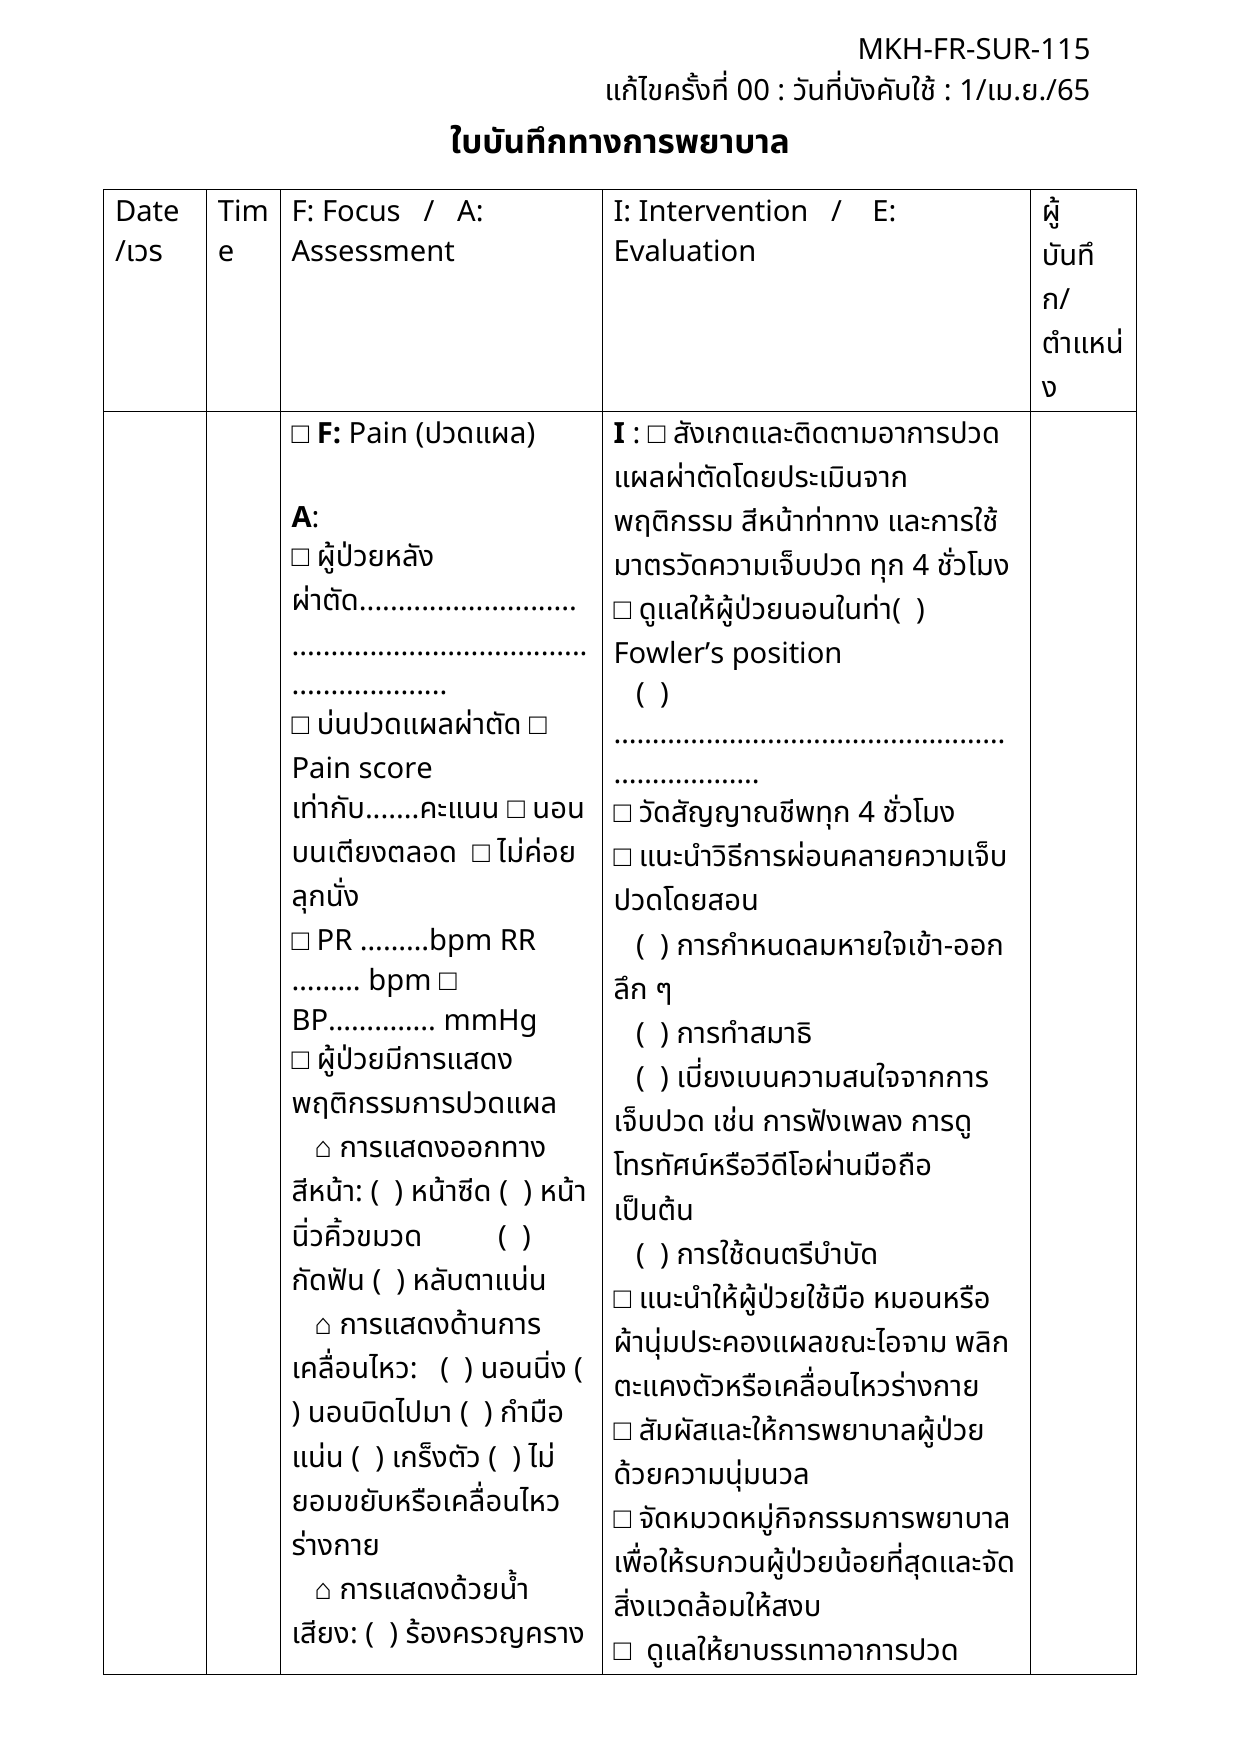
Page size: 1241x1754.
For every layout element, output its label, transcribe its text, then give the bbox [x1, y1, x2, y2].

table_header Time [207, 190, 280, 411]
table_header F: Focus / A: Assessment [281, 190, 602, 411]
table_header ผู้บันทึก/ตำแหน่ง [1031, 190, 1136, 411]
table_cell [281, 412, 602, 1674]
table_cell [104, 412, 206, 1674]
table_header Date/เวร [104, 190, 206, 411]
text ใบบันทึกทางการพยาบาล [375, 118, 1090, 169]
table_header I: Intervention / E: Evaluation [603, 190, 1030, 411]
table_cell [207, 412, 280, 1674]
table_cell [1031, 412, 1136, 1674]
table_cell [603, 412, 1030, 1674]
